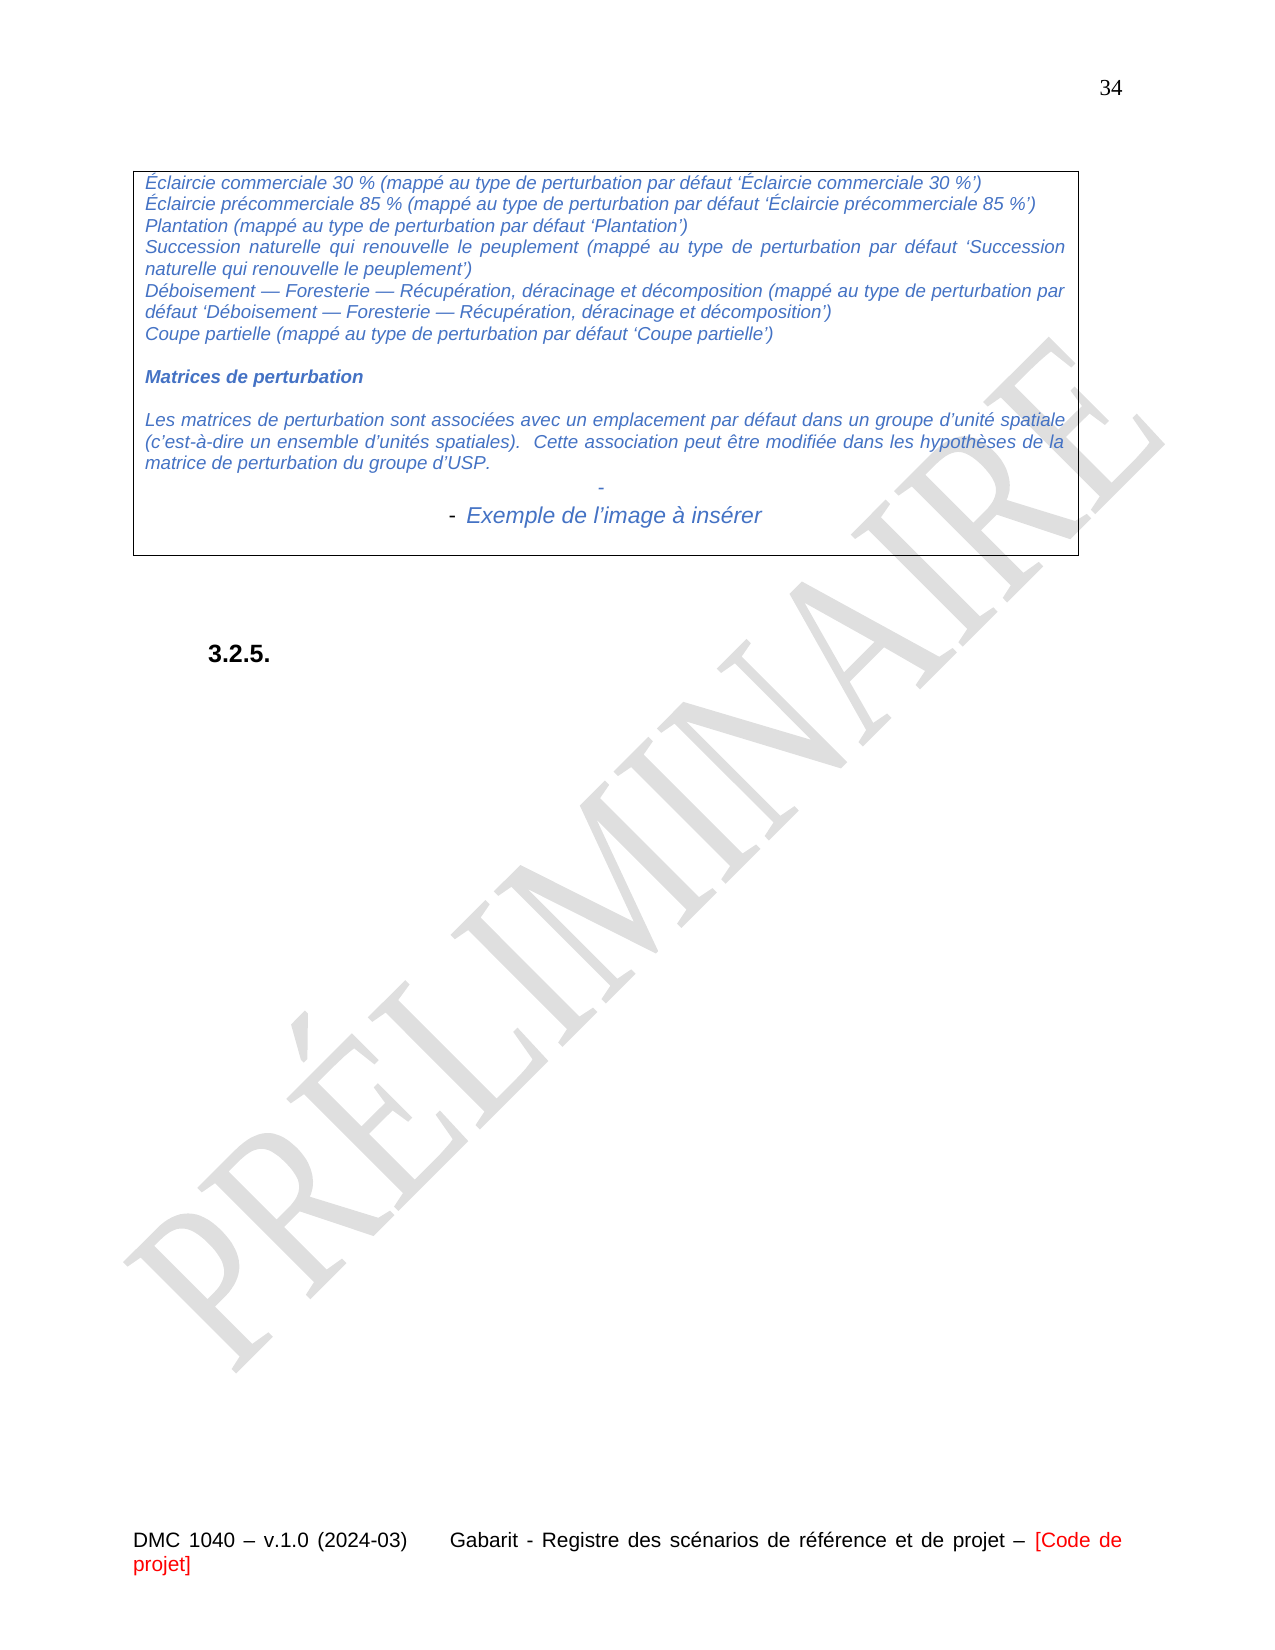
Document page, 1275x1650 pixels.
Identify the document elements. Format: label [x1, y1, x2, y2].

table_header [134, 172, 1078, 554]
